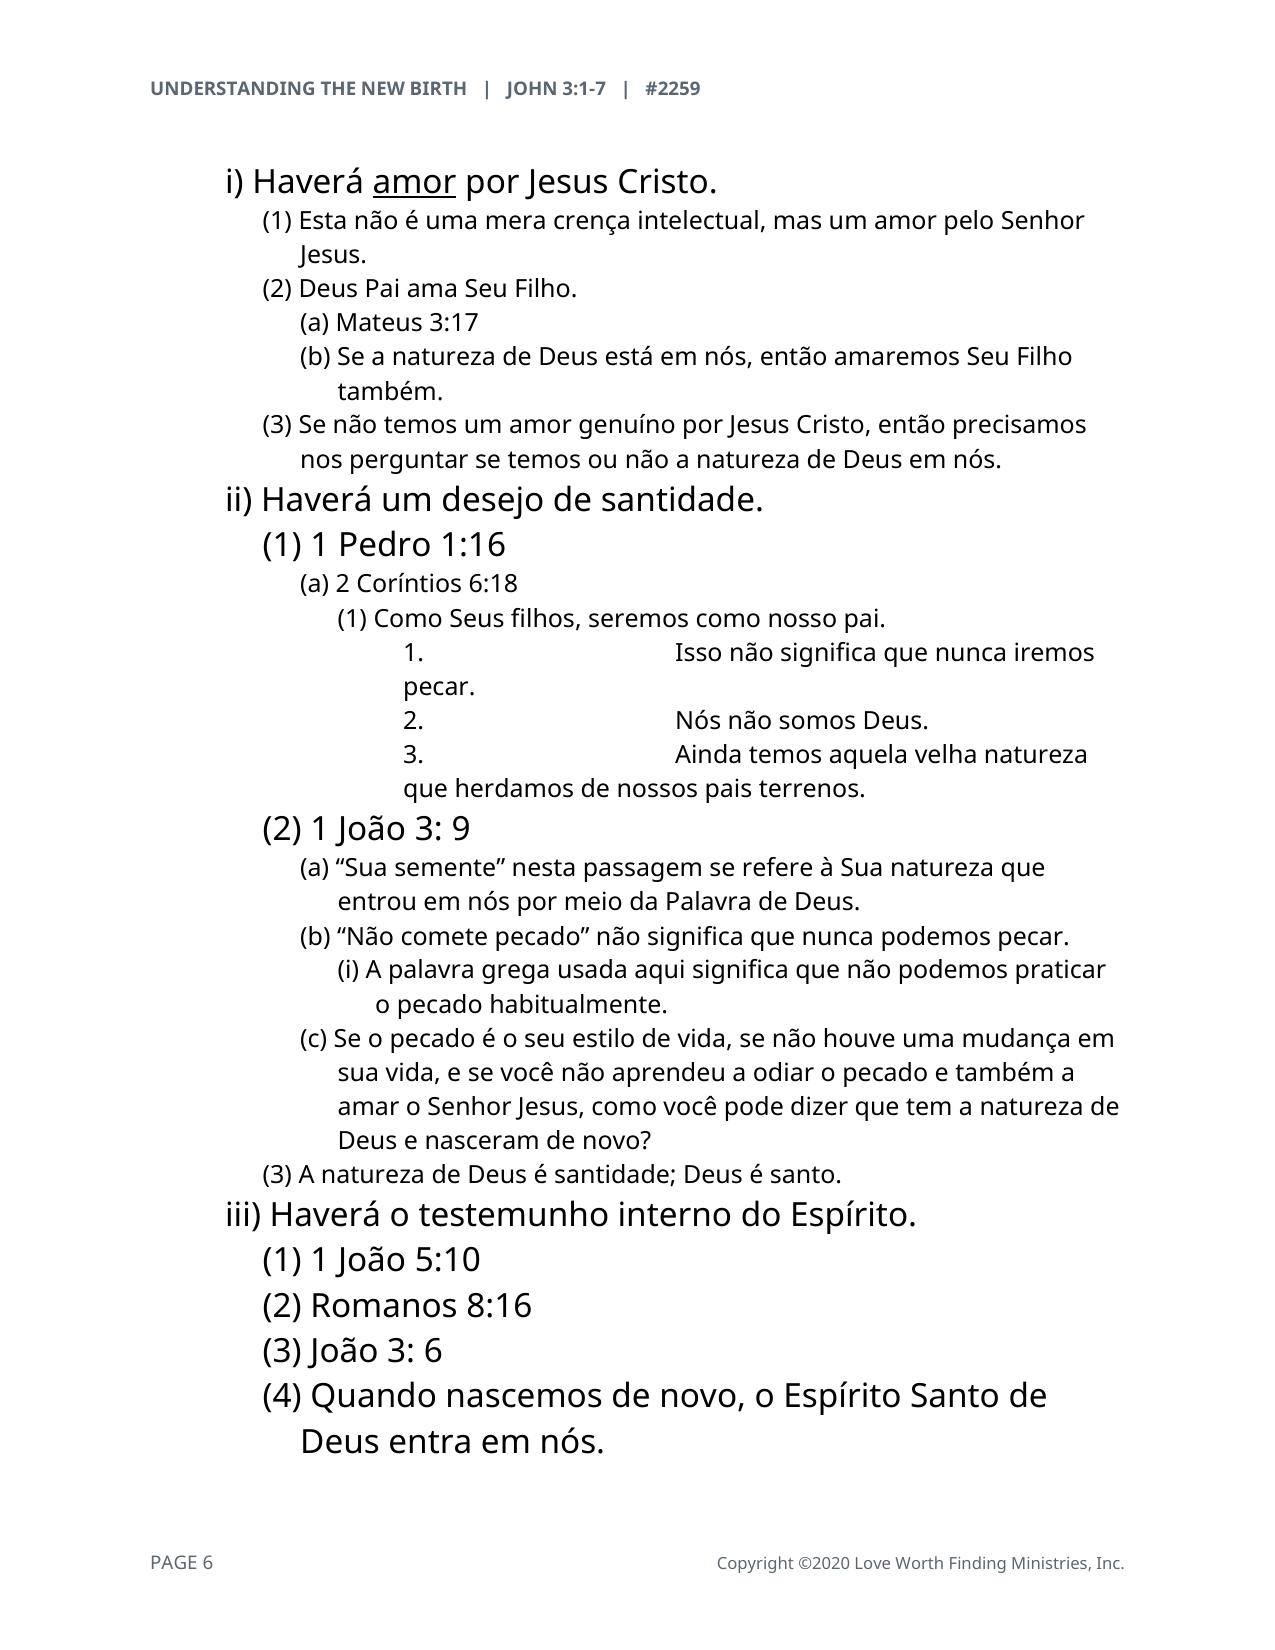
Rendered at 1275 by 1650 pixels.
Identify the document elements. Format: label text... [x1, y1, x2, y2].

text (3) João 3: 6 [262, 1327, 1125, 1372]
text (1) 1 João 5:10 [262, 1236, 1125, 1281]
text (1) Esta não é uma mera crença intelectual, mas um amor pelo Senhor Jesus. [262, 203, 1125, 271]
text i) Haverá amor por Jesus Cristo. [225, 157, 1125, 203]
text (2) 1 João 3: 9 [262, 804, 1125, 850]
text (i) A palavra grega usada aqui significa que não podemos praticar o pecado habitualmente. [337, 952, 1125, 1020]
text (b) Se a natureza de Deus está em nós, então amaremos Seu Filho também. [300, 339, 1125, 407]
text (b) “Não comete pecado” não significa que nunca podemos pecar. [300, 918, 1125, 952]
list Isso não significa que nunca iremos pecar. [403, 634, 1125, 702]
text (a) “Sua semente” nesta passagem se refere à Sua natureza que entrou em nós por meio da Palavra de Deus. [300, 850, 1125, 918]
text (a) 2 Coríntios 6:18 [300, 566, 1125, 600]
text (2) Deus Pai ama Seu Filho. [262, 271, 1125, 305]
list Ainda temos aquela velha natureza que herdamos de nossos pais terrenos. [403, 736, 1125, 804]
text (4) Quando nascemos de novo, o Espírito Santo de Deus entra em nós. [262, 1372, 1125, 1463]
text (3) A natureza de Deus é santidade; Deus é santo. [262, 1157, 1125, 1191]
text (2) Romanos 8:16 [262, 1281, 1125, 1327]
text (1) 1 Pedro 1:16 [262, 521, 1125, 566]
text (c) Se o pecado é o seu estilo de vida, se não houve uma mudança em sua vida, e se você não aprendeu a odiar o pecado e também a amar o Senhor Jesus, como você pode dizer que tem a natureza de Deus e nasceram de novo? [300, 1020, 1125, 1157]
text (3) Se não temos um amor genuíno por Jesus Cristo, então precisamos nos perguntar se temos ou não a natureza de Deus em nós. [262, 407, 1125, 475]
text iii) Haverá o testemunho interno do Espírito. [225, 1191, 1125, 1236]
list Nós não somos Deus. [403, 702, 1125, 736]
text (a) Mateus 3:17 [300, 305, 1125, 339]
text ii) Haverá um desejo de santidade. [225, 475, 1125, 521]
text (1) Como Seus filhos, seremos como nosso pai. [337, 600, 1125, 634]
